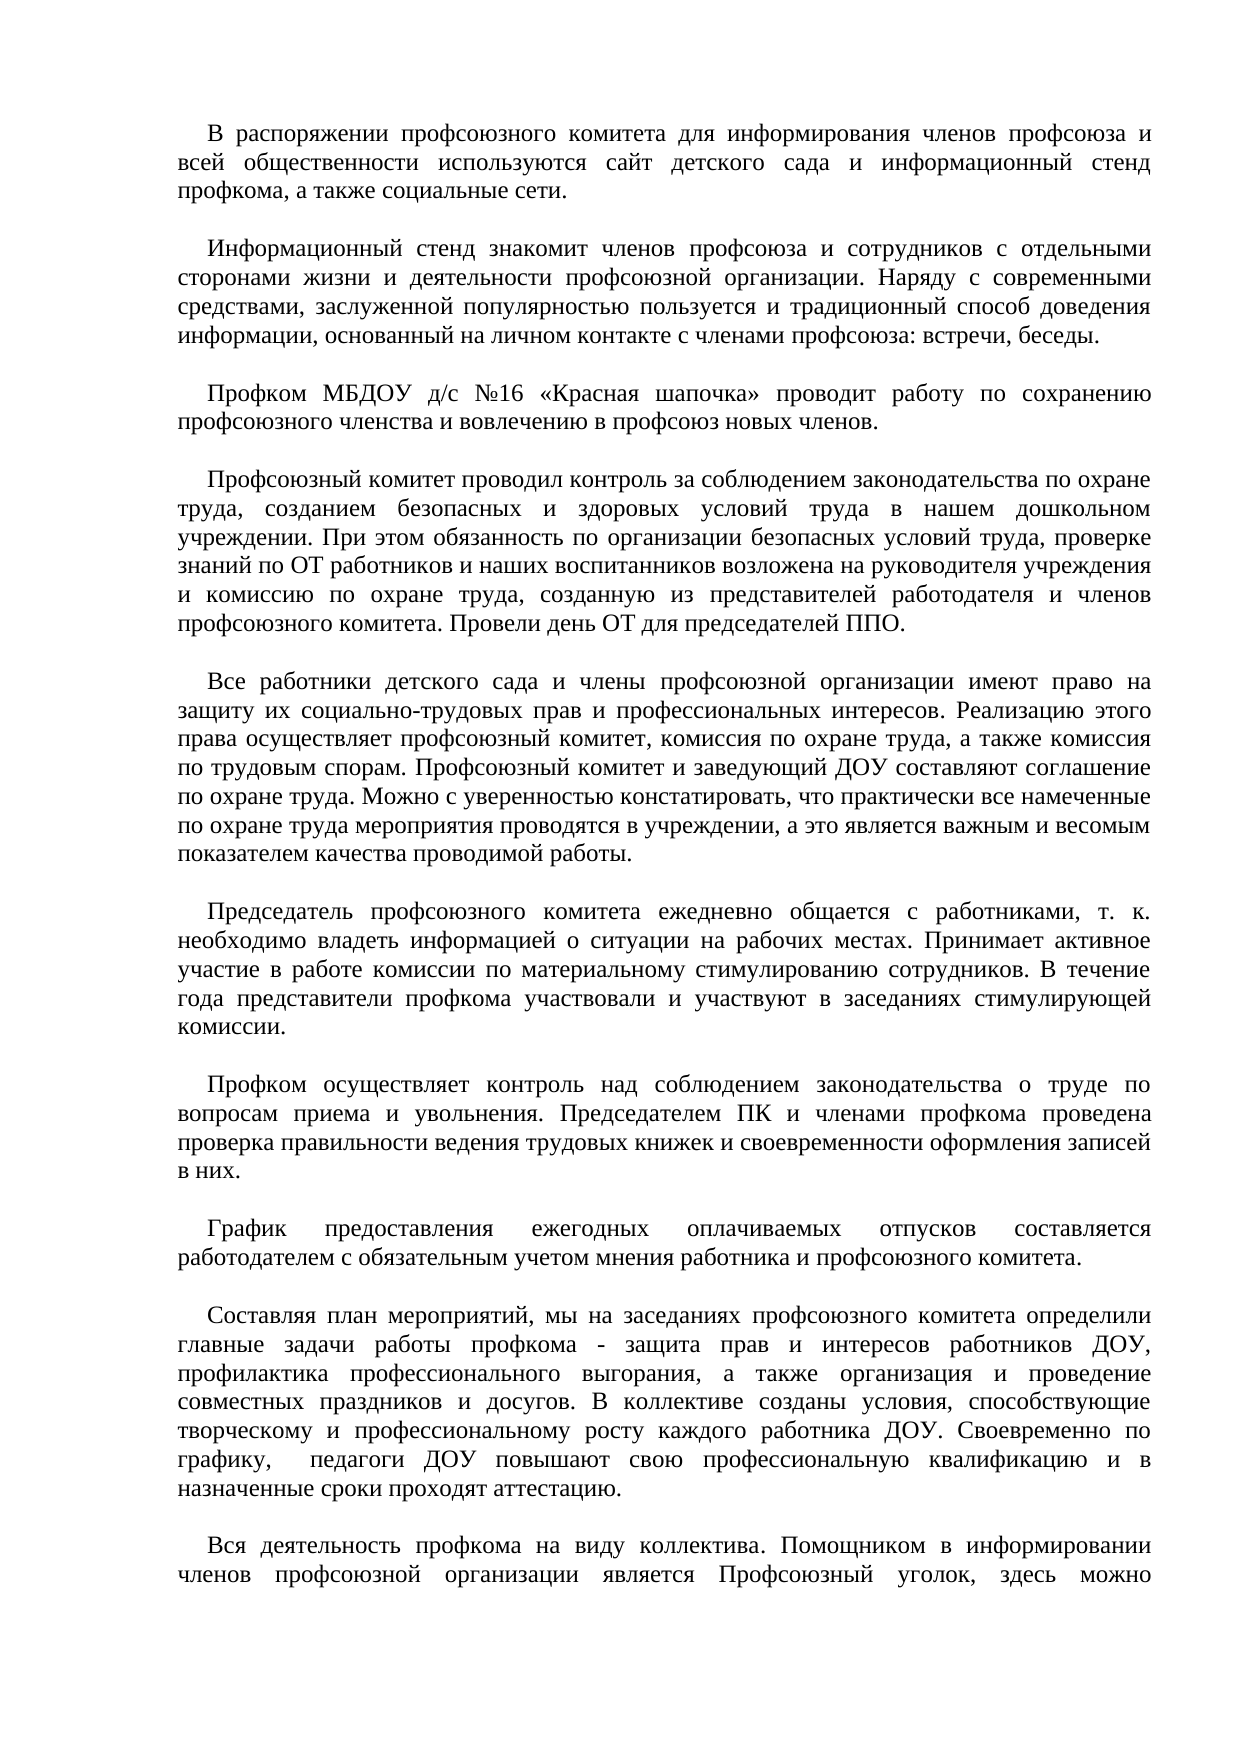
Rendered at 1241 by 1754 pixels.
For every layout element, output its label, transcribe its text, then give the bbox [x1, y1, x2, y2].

text Профком МБДОУ д/с №16 «Красная шапочка» проводит работу по сохранению профсоюзного членства и вовлечению в профсоюз новых членов. [177, 378, 1152, 435]
text Председатель профсоюзного комитета ежедневно общается с работниками, т. к. необходимо владеть информацией о ситуации на рабочих местах. Принимает активное участие в работе комиссии по материальному стимулированию сотрудников. В течение года представители профкома участвовали и участвуют в заседаниях стимулирующей комиссии. [177, 896, 1152, 1040]
text График предоставления ежегодных оплачиваемых отпусков составляется работодателем с обязательным учетом мнения работника и профсоюзного комитета. [177, 1213, 1152, 1271]
text Все работники детского сада и члены профсоюзной организации имеют право на защиту их социально-трудовых прав и профессиональных интересов. Реализацию этого права осуществляет профсоюзный комитет, комиссия по охране труда, а также комиссия по трудовым спорам. Профсоюзный комитет и заведующий ДОУ составляют соглашение по охране труда. Можно с уверенностью констатировать, что практически все намеченные по охране труда мероприятия проводятся в учреждении, а это является важным и весомым показателем качества проводимой работы. [177, 666, 1152, 867]
text Составляя план мероприятий, мы на заседаниях профсоюзного комитета определили главные задачи работы профкома - защита прав и интересов работников ДОУ, профилактика профессионального выгорания, а также организация и проведение совместных праздников и досугов. В коллективе созданы условия, способствующие творческому и профессиональному росту каждого работника ДОУ. Своевременно по графику, педагоги ДОУ повышают свою профессиональную квалификацию и в назначенные сроки проходят аттестацию. [177, 1300, 1152, 1501]
text Профком осуществляет контроль над соблюдением законодательства о труде по вопросам приема и увольнения. Председателем ПК и членами профкома проведена проверка правильности ведения трудовых книжек и своевременности оформления записей в них. [177, 1069, 1152, 1184]
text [177, 1531, 1152, 1588]
text Профсоюзный комитет проводил контроль за соблюдением законодательства по охране труда, созданием безопасных и здоровых условий труда в нашем дошкольном учреждении. При этом обязанность по организации безопасных условий труда, проверке знаний по ОТ работников и наших воспитанников возложена на руководителя учреждения и комиссию по охране труда, созданную из представителей работодателя и членов профсоюзного комитета. Провели день ОТ для председателей ППО. [177, 464, 1152, 637]
text Информационный стенд знакомит членов профсоюза и сотрудников с отдельными сторонами жизни и деятельности профсоюзной организации. Наряду с современными средствами, заслуженной популярностью пользуется и традиционный способ доведения информации, основанный на личном контакте с членами профсоюза: встречи, беседы. [177, 233, 1152, 348]
text В распоряжении профсоюзного комитета для информирования членов профсоюза и всей общественности используются сайт детского сада и информационный стенд профкома, а также социальные сети. [177, 118, 1152, 204]
